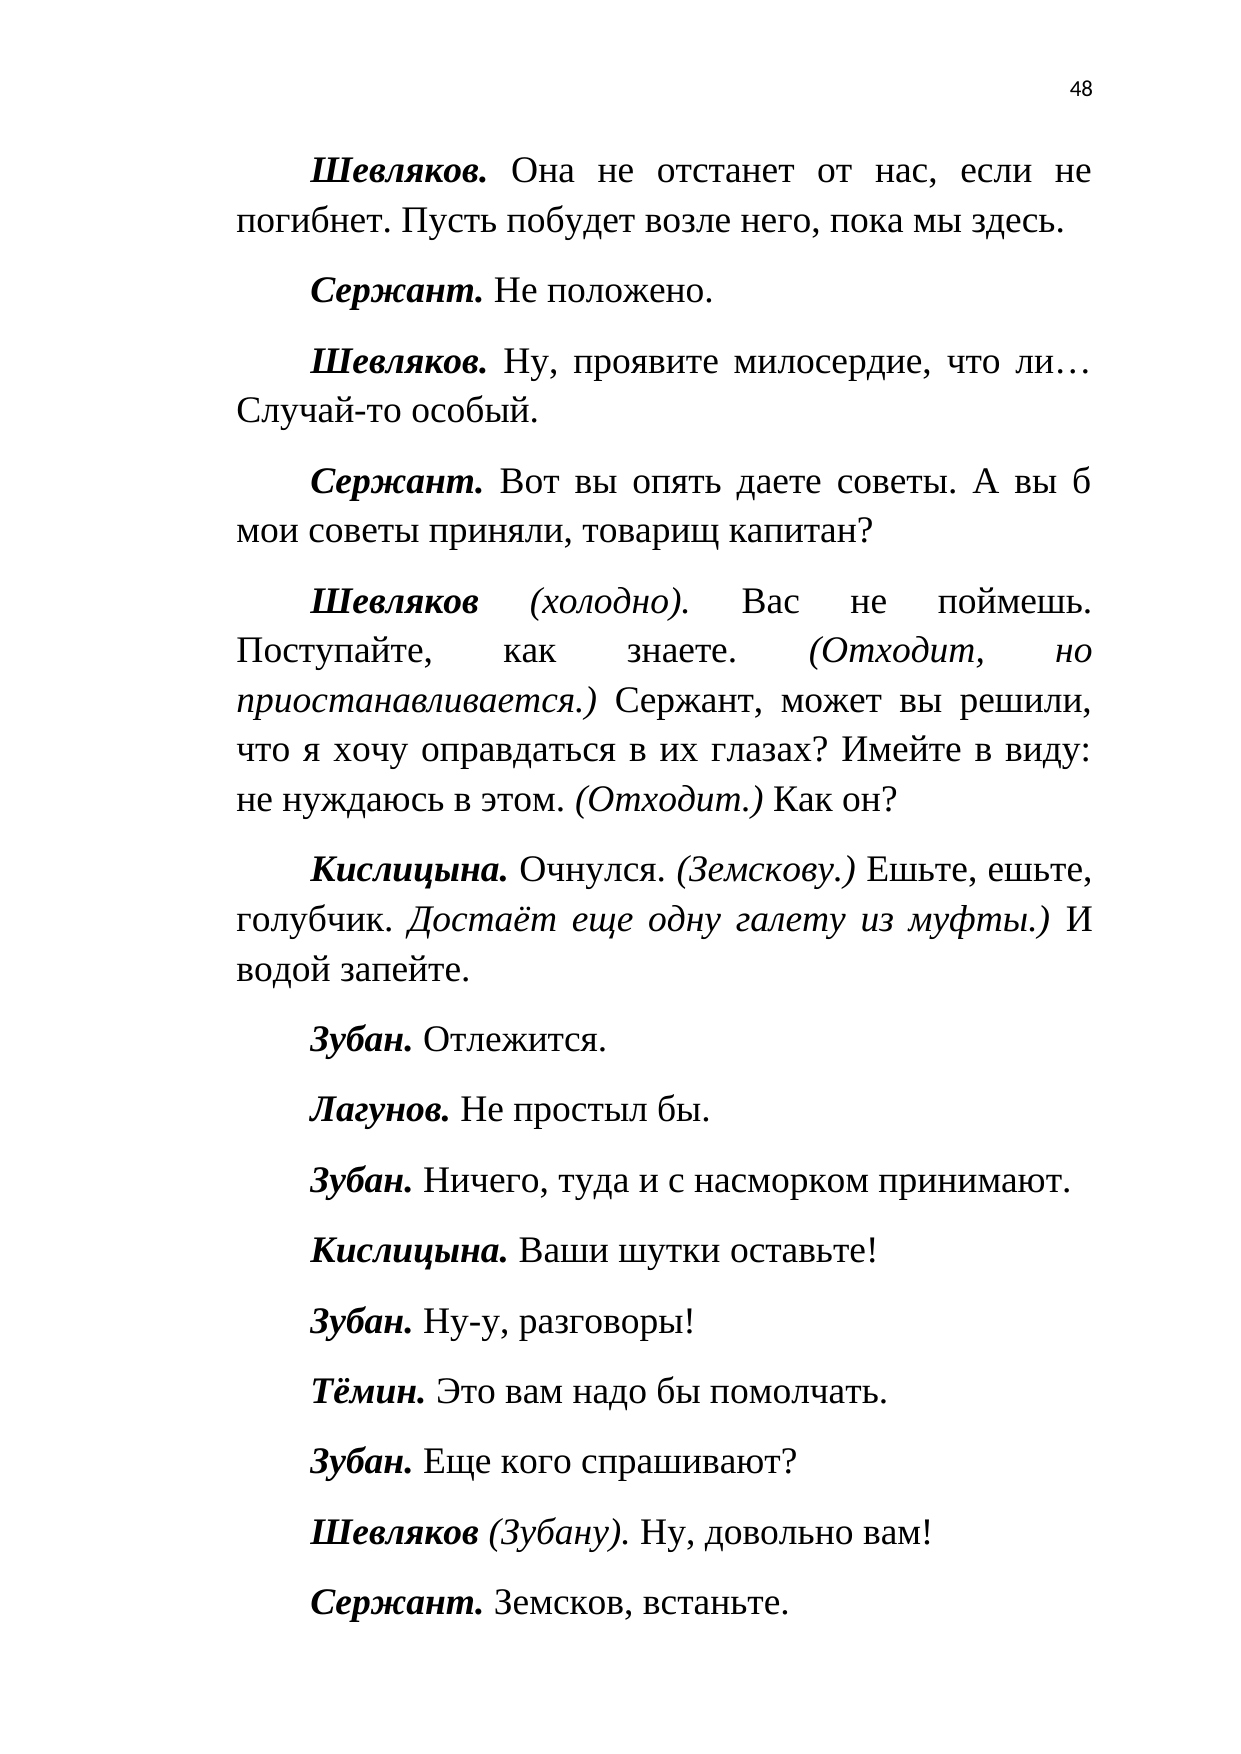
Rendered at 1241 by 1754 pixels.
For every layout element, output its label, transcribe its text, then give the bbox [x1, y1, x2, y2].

text Кислицына. Очнулся. (Земскову.) Ешьте, ешьте, голубчик. Достаёт еще одну галету из муфты.) И водой запейте. [236, 847, 1093, 989]
text Зубан. Ничего, туда и с насморком принимают. [236, 1157, 1093, 1200]
text Сержант. Не положено. [236, 268, 1093, 311]
text Сержант. Земсков, встаньте. [236, 1580, 1093, 1623]
text Шевляков. Она не отстанет от нас, если не погибнет. Пусть побудет возле него, пока мы здесь. [236, 148, 1093, 240]
text Шевляков (холодно). Вас не поймешь. Поступайте, как знаете. (Отходит, но приостанавливается.) Сержант, может вы решили, что я хочу оправдаться в их глазах? Имейте в виду: не нуждаюсь в этом. (Отходит.) Как он? [236, 578, 1093, 819]
text Зубан. Еще кого спрашивают? [236, 1439, 1093, 1482]
text Сержант. Вот вы опять даете советы. А вы б мои советы приняли, товарищ капитан? [236, 458, 1093, 551]
text Зубан. Отлежится. [236, 1016, 1093, 1059]
text Лагунов. Не простыл бы. [236, 1087, 1093, 1130]
text Тёмин. Это вам надо бы помолчать. [236, 1368, 1093, 1412]
text Шевляков. Ну, проявите милосердие, что ли… Случай-то особый. [236, 338, 1093, 431]
text Шевляков (Зубану). Ну, довольно вам! [236, 1509, 1093, 1552]
text Зубан. Ну-у, разговоры! [236, 1298, 1093, 1341]
text Кислицына. Ваши шутки оставьте! [236, 1228, 1093, 1271]
